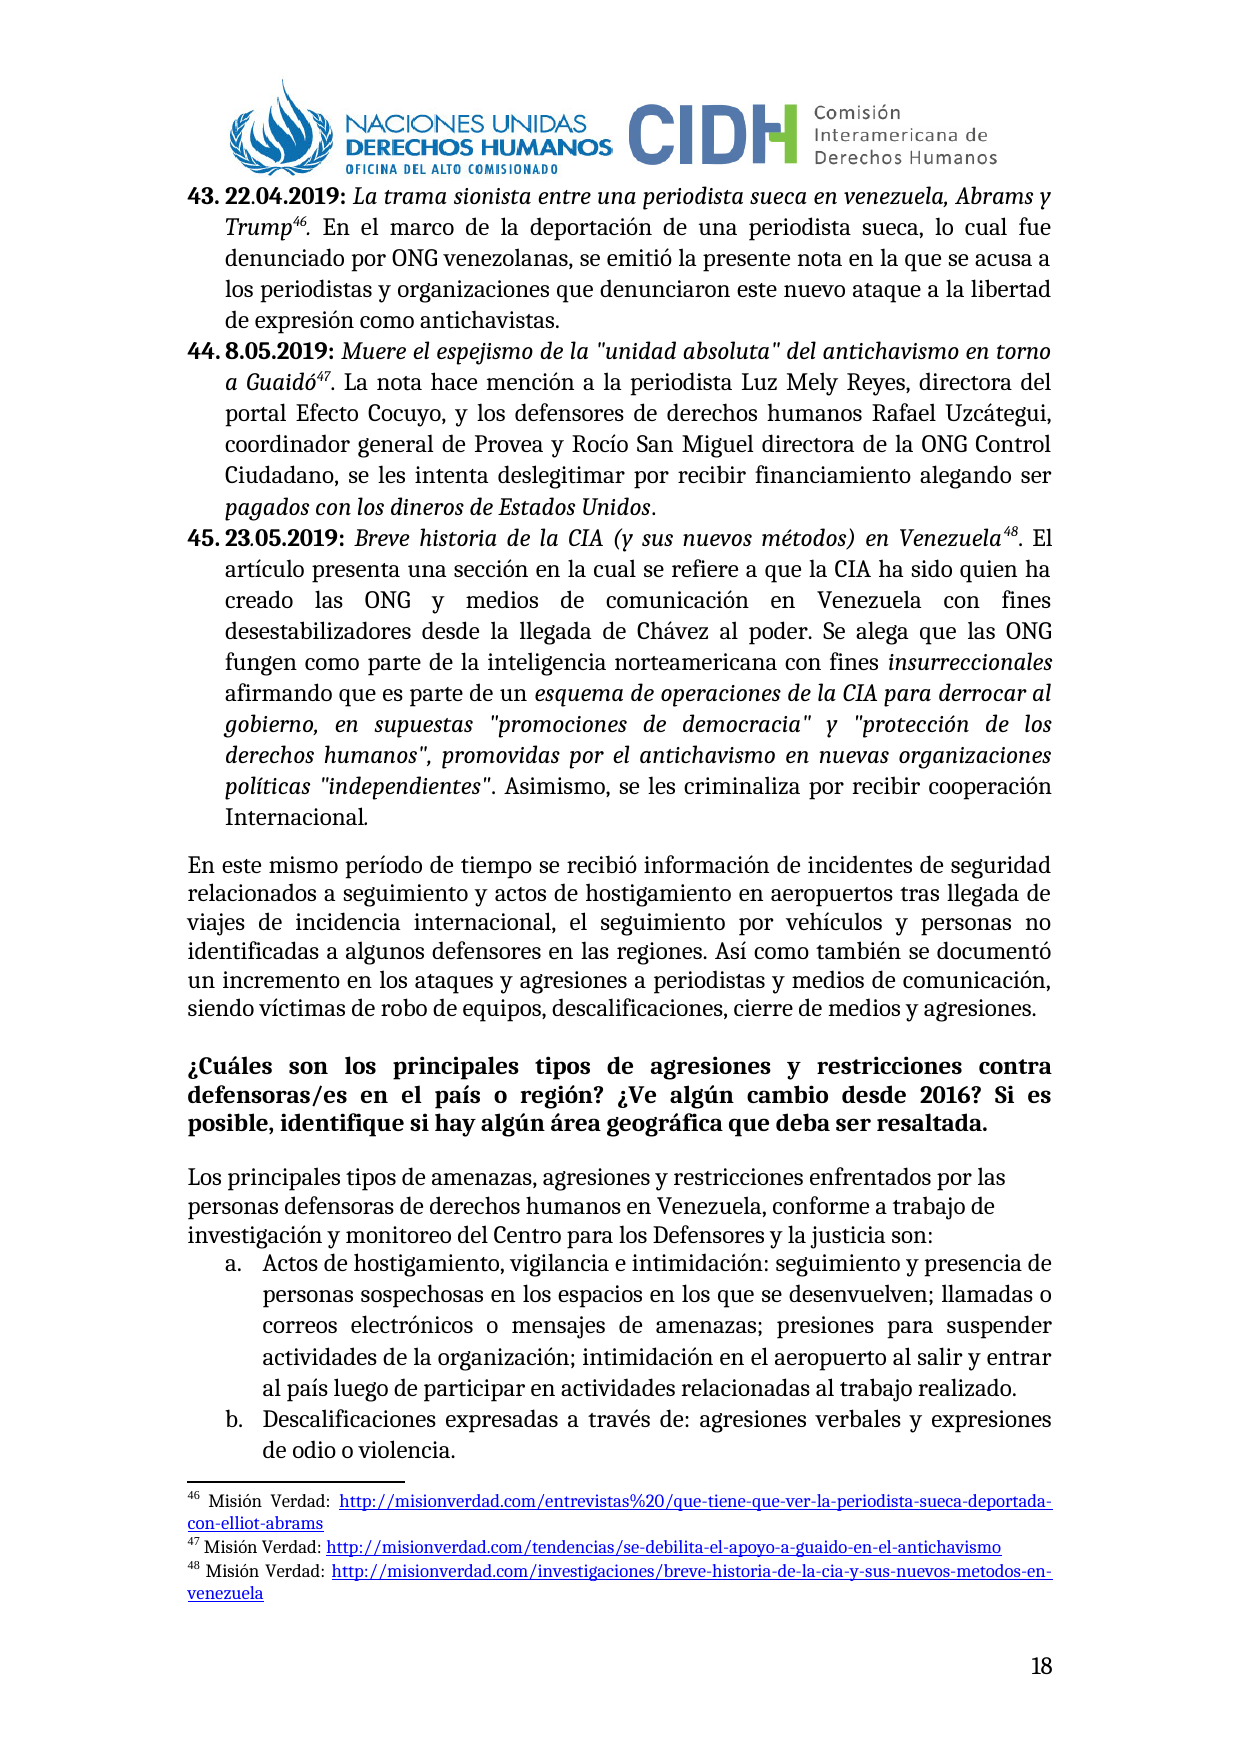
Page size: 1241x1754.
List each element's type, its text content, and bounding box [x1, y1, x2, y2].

text Los principales tipos de amenazas, agresiones y restricciones enfrentados por las personas defensoras de derechos humanos en Venezuela, conforme a trabajo de investigación y monitoreo del Centro para los Defensores y la justicia son: [187, 1163, 1053, 1249]
list 22.04.2019: La trama sionista entre una periodista sueca en venezuela, Abrams y Trump. En el marco de la deportación de una periodista sueca, lo cual fue denunciado por ONG venezolanas, se emitió la presente nota en la que se acusa a los periodistas y organizaciones que denunciaron este nuevo ataque a la libertad de expresión como antichavistas. [187, 182, 1053, 335]
list 23.05.2019: Breve historia de la CIA (y sus nuevos métodos) en Venezuela. El artículo presenta una sección en la cual se refiere a que la CIA ha sido quien ha creado las ONG y medios de comunicación en Venezuela con fines desestabilizadores desde la llegada de Chávez al poder. Se alega que las ONG fungen como parte de la inteligencia norteamericana con fines insurreccionales afirmando que es parte de un esquema de operaciones de la CIA para derrocar al gobierno, en supuestas "promociones de democracia" y "protección de los derechos humanos", promovidas por el antichavismo en nuevas organizaciones políticas "independientes". Asimismo, se les criminaliza por recibir cooperación Internacional. [187, 523, 1053, 832]
list Actos de hostigamiento, vigilancia e intimidación: seguimiento y presencia de personas sospechosas en los espacios en los que se desenvuelven; llamadas o correos electrónicos o mensajes de amenazas; presiones para suspender actividades de la organización; intimidación en el aeropuerto al salir y entrar al país luego de participar en actividades relacionadas al trabajo realizado. [225, 1249, 1053, 1402]
list 8.05.2019: Muere el espejismo de la "unidad absoluta" del antichavismo en torno a Guaidó. La nota hace mención a la periodista Luz Mely Reyes, directora del portal Efecto Cocuyo, y los defensores de derechos humanos Rafael Uzcátegui, coordinador general de Provea y Rocío San Miguel directora de la ONG Control Ciudadano, se les intenta deslegitimar por recibir financiamiento alegando ser pagados con los dineros de Estados Unidos. [187, 337, 1053, 521]
text ¿Cuáles son los principales tipos de agresiones y restricciones contra defensoras/es en el país o región? ¿Ve algún cambio desde 2016? Si es posible, identifique si hay algún área geográfica que deba ser resaltada. [187, 1052, 1053, 1138]
picture [226, 73, 1014, 182]
list Descalificaciones expresadas a través de: agresiones verbales y expresiones de odio o violencia. [225, 1404, 1053, 1464]
text En este mismo período de tiempo se recibió información de incidentes de seguridad relacionados a seguimiento y actos de hostigamiento en aeropuertos tras llegada de viajes de incidencia internacional, el seguimiento por vehículos y personas no identificadas a algunos defensores en las regiones. Así como también se documentó un incremento en los ataques y agresiones a periodistas y medios de comunicación, siendo víctimas de robo de equipos, descalificaciones, cierre de medios y agresiones. [187, 851, 1053, 1023]
